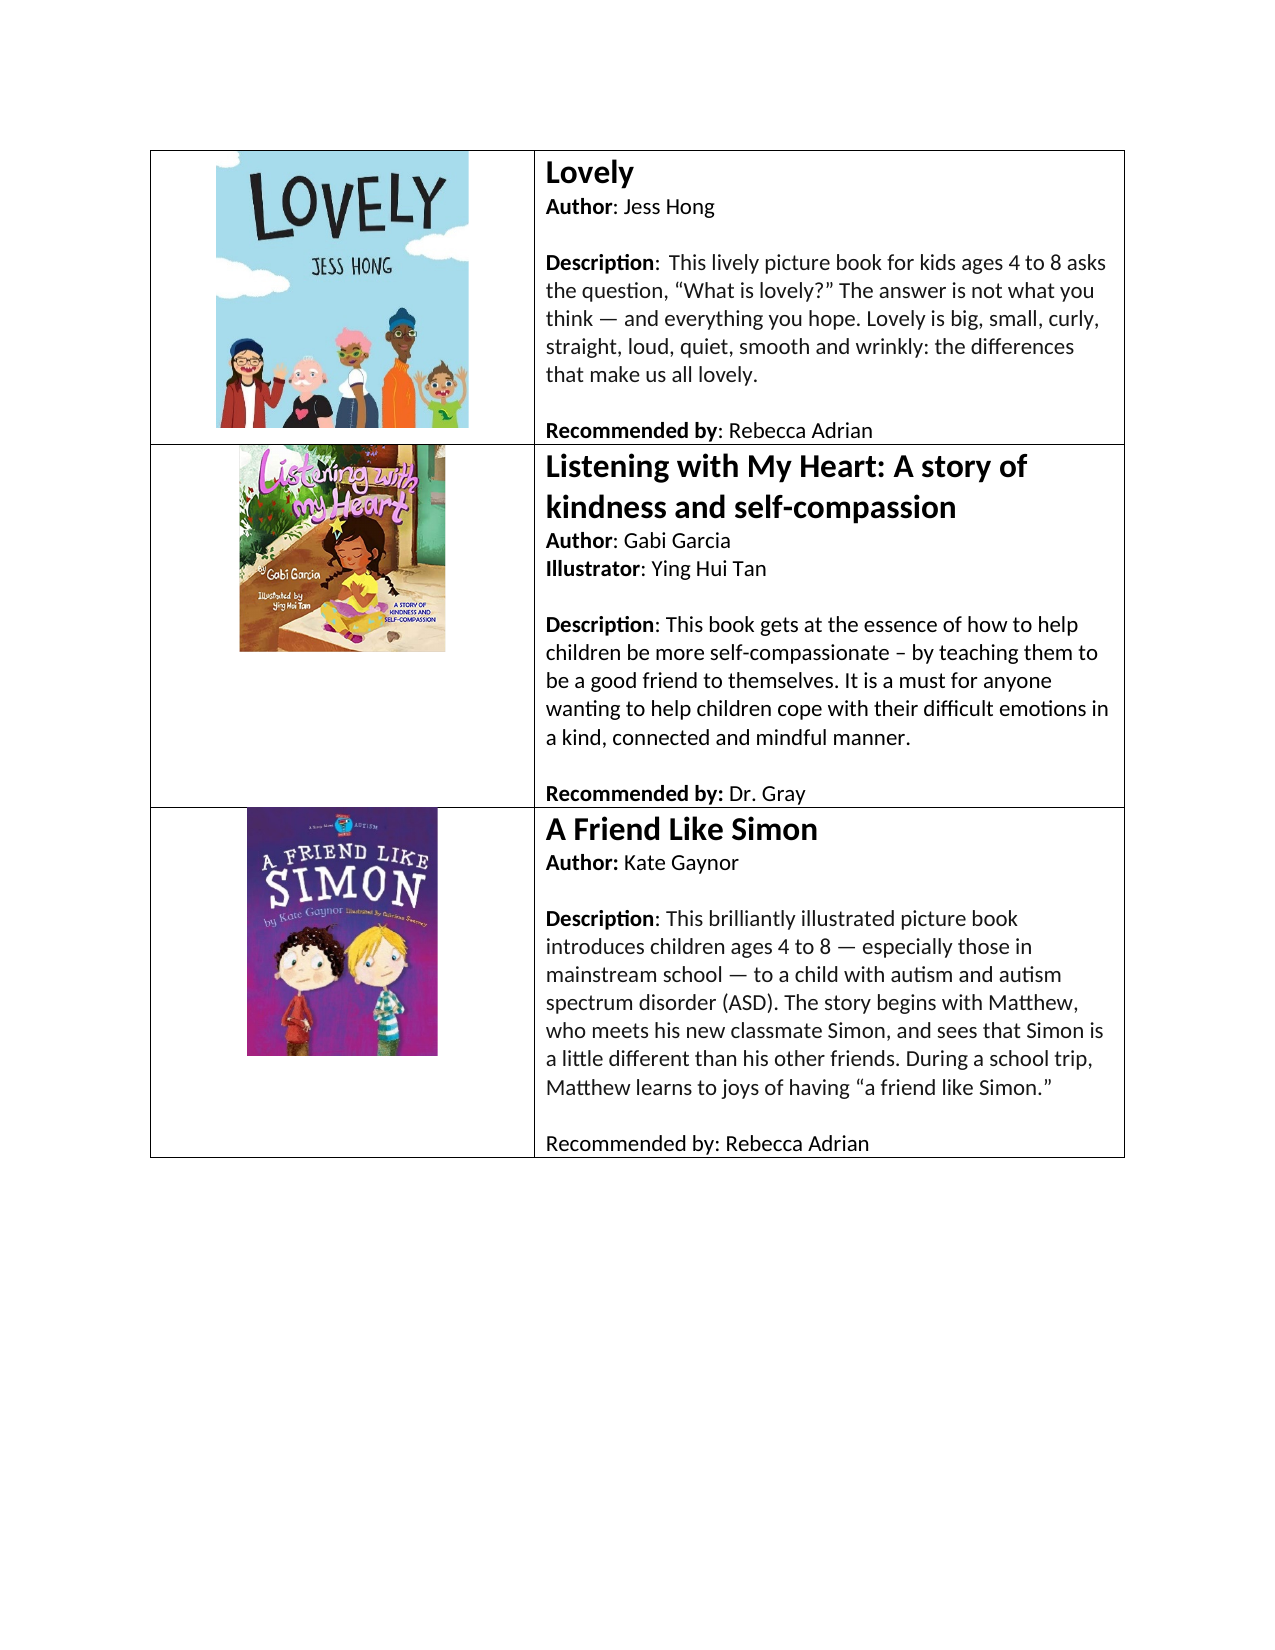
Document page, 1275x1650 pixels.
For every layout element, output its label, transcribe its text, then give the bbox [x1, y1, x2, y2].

table_cell Listening with My Heart: A story of kindness and self-compassion Author: Gabi Garcia Illustrator: Ying Hui Tan Description: This book gets at the essence of how to help children be more self-compassionate – by teaching them to be a good friend to themselves. It is a must for anyone wanting to help children cope with their difficult emotions in a kind, connected and mindful manner. Recommended by: Dr. Gray [535, 445, 1124, 807]
table_cell [151, 445, 534, 807]
table_cell A Friend Like Simon Author: Kate Gaynor Description: This brilliantly illustrated picture book introduces children ages 4 to 8 — especially those in mainstream school — to a child with autism and autism spectrum disorder (ASD). The story begins with Matthew, who meets his new classmate Simon, and sees that Simon is a little different than his other friends. During a school trip, Matthew learns to joys of having “a friend like Simon.” Recommended by: Rebecca Adrian [535, 808, 1124, 1157]
table_cell [151, 808, 534, 1157]
table_cell [151, 151, 534, 444]
table_cell Lovely Author: Jess Hong Description: This lively picture book for kids ages 4 to 8 asks the question, “What is lovely?” The answer is not what you think — and everything you hope. Lovely is big, small, curly, straight, loud, quiet, smooth and wrinkly: the differences that make us all lovely. Recommended by: Rebecca Adrian [535, 151, 1124, 444]
picture [216, 151, 469, 428]
picture [247, 807, 438, 1056]
picture [239, 445, 446, 652]
